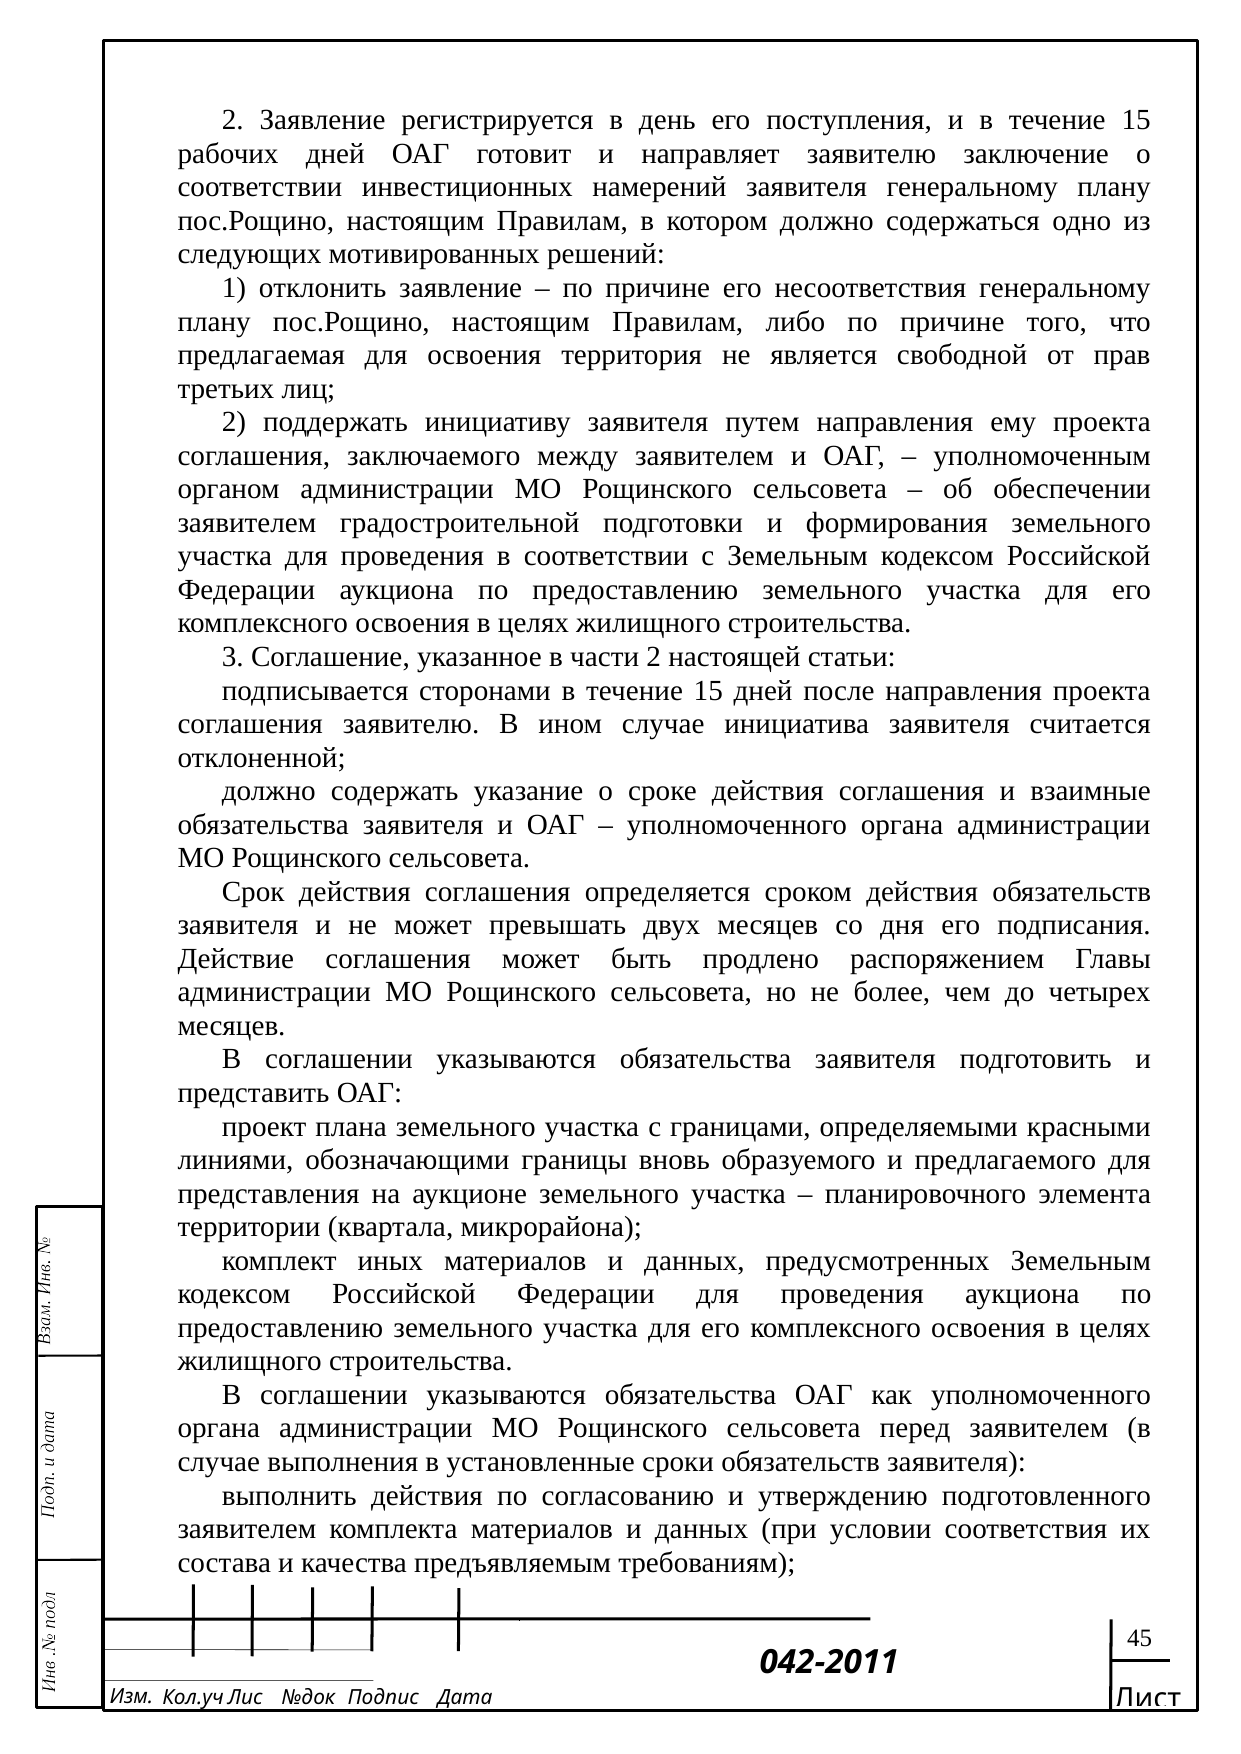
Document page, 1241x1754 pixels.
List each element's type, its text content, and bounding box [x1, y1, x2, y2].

text подписывается сторонами в течение 15 дней после направления проекта соглашения заявителю. В ином случае инициатива заявителя считается отклоненной; [177, 673, 1152, 773]
text 2. Заявление регистрируется в день его поступления, и в течение 15 рабочих дней ОАГ готовит и направляет заявителю заключение о соответствии инвестиционных намерений заявителя генеральному плану пос.Рощино, настоящим Правилам, в котором должно содержаться одно из следующих мотивированных решений: [177, 102, 1152, 270]
text проект плана земельного участка с границами, определяемыми красными линиями, обозначающими границы вновь образуемого и предлагаемого для представления на аукционе земельного участка – планировочного элемента территории (квартала, микрорайона); [177, 1109, 1152, 1243]
text 2) поддержать инициативу заявителя путем направления ему проекта соглашения, заключаемого между заявителем и ОАГ, – уполномоченным органом администрации МО Рощинского сельсовета – об обеспечении заявителем градостроительной подготовки и формирования земельного участка для проведения в соответствии с Земельным кодексом Российской Федерации аукциона по предоставлению земельного участка для его комплексного освоения в целях жилищного строительства. [177, 404, 1152, 639]
text 1) отклонить заявление – по причине его несоответствия генеральному плану пос.Рощино, настоящим Правилам, либо по причине того, что предлагаемая для освоения территория не является свободной от прав третьих лиц; [177, 270, 1152, 404]
text комплект иных материалов и данных, предусмотренных Земельным кодексом Российской Федерации для проведения аукциона по предоставлению земельного участка для его комплексного освоения в целях жилищного строительства. [177, 1243, 1152, 1377]
text должно содержать указание о сроке действия соглашения и взаимные обязательства заявителя и ОАГ – уполномоченного органа администрации МО Рощинского сельсовета. [177, 773, 1152, 874]
text выполнить действия по согласованию и утверждению подготовленного заявителем комплекта материалов и данных (при условии соответствия их состава и качества предъявляемым требованиям); [177, 1478, 1152, 1578]
text В соглашении указываются обязательства ОАГ как уполномоченного органа администрации МО Рощинского сельсовета перед заявителем (в случае выполнения в установленные сроки обязательств заявителя): [177, 1377, 1152, 1478]
text Срок действия соглашения определяется сроком действия обязательств заявителя и не может превышать двух месяцев со дня его подписания. Действие соглашения может быть продлено распоряжением Главы администрации МО Рощинского сельсовета, но не более, чем до четырех месяцев. [177, 874, 1152, 1042]
text В соглашении указываются обязательства заявителя подготовить и представить ОАГ: [177, 1042, 1152, 1109]
text 3. Соглашение, указанное в части 2 настоящей статьи: [177, 639, 1152, 673]
